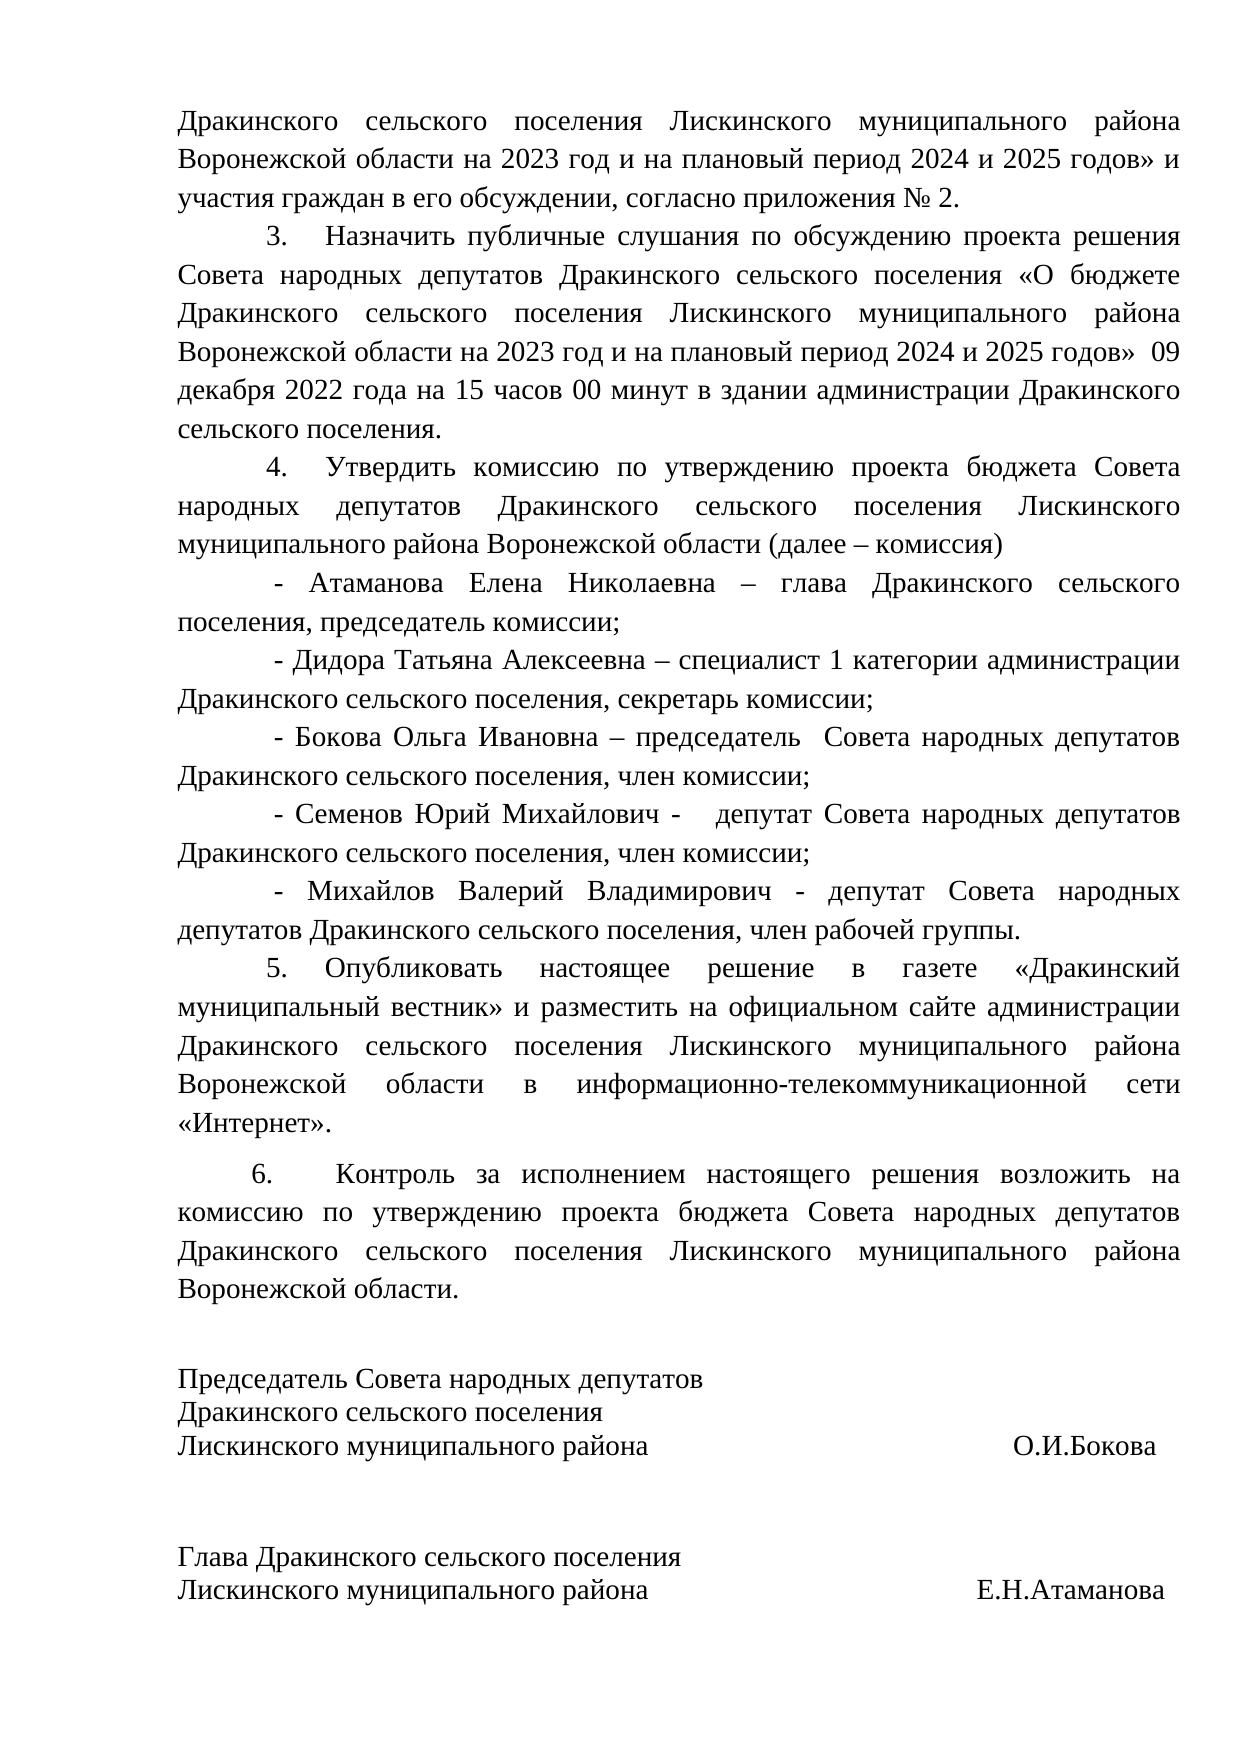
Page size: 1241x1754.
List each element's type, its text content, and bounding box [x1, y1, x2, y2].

text - Бокова Ольга Ивановна – председатель Совета народных депутатов Дракинского сельского поселения, член комиссии; [177, 719, 1181, 791]
text - Семенов Юрий Михайлович - депутат Совета народных депутатов Дракинского сельского поселения, член комиссии; [177, 796, 1181, 868]
text Дракинского сельского поселения Лискинского муниципального района Воронежской области на 2023 год и на плановый период 2024 и 2025 годов» и участия граждан в его обсуждении, согласно приложения № 2. [177, 103, 1181, 213]
text - Атаманова Елена Николаевна – глава Дракинского сельского поселения, председатель комиссии; [177, 565, 1181, 637]
text Дракинского сельского поселения [177, 1394, 1181, 1428]
list Назначить публичные слушания по обсуждению проекта решения Совета народных депутатов Дракинского сельского поселения «О бюджете Дракинского сельского поселения Лискинского муниципального района Воронежской области на 2023 год и на плановый период 2024 и 2025 годов» 09 декабря 2022 года на 15 часов 00 минут в здании администрации Дракинского сельского поселения. [177, 218, 1181, 444]
text - Михайлов Валерий Владимирович - депутат Совета народных депутатов Дракинского сельского поселения, член рабочей группы. [177, 873, 1181, 946]
text 5. Опубликовать настоящее решение в газете «Дракинский муниципальный вестник» и разместить на официальном сайте администрации Дракинского сельского поселения Лискинского муниципального района Воронежской области в информационно-телекоммуникационной сети «Интернет». [177, 951, 1181, 1138]
text Лискинского муниципального района Е.Н.Атаманова [177, 1572, 1181, 1606]
list Утвердить комиссию по утверждению проекта бюджета Совета народных депутатов Дракинского сельского поселения Лискинского муниципального района Воронежской области (далее – комиссия) [177, 449, 1181, 560]
text 6. Контроль за исполнением настоящего решения возложить на комиссию по утверждению проекта бюджета Совета народных депутатов Дракинского сельского поселения Лискинского муниципального района Воронежской области. [177, 1156, 1181, 1305]
text Председатель Совета народных депутатов [177, 1361, 1181, 1394]
text - Дидора Татьяна Алексеевна – специалист 1 категории администрации Дракинского сельского поселения, секретарь комиссии; [177, 642, 1181, 714]
text Глава Дракинского сельского поселения [177, 1539, 1181, 1572]
text Лискинского муниципального района О.И.Бокова [177, 1428, 1181, 1462]
